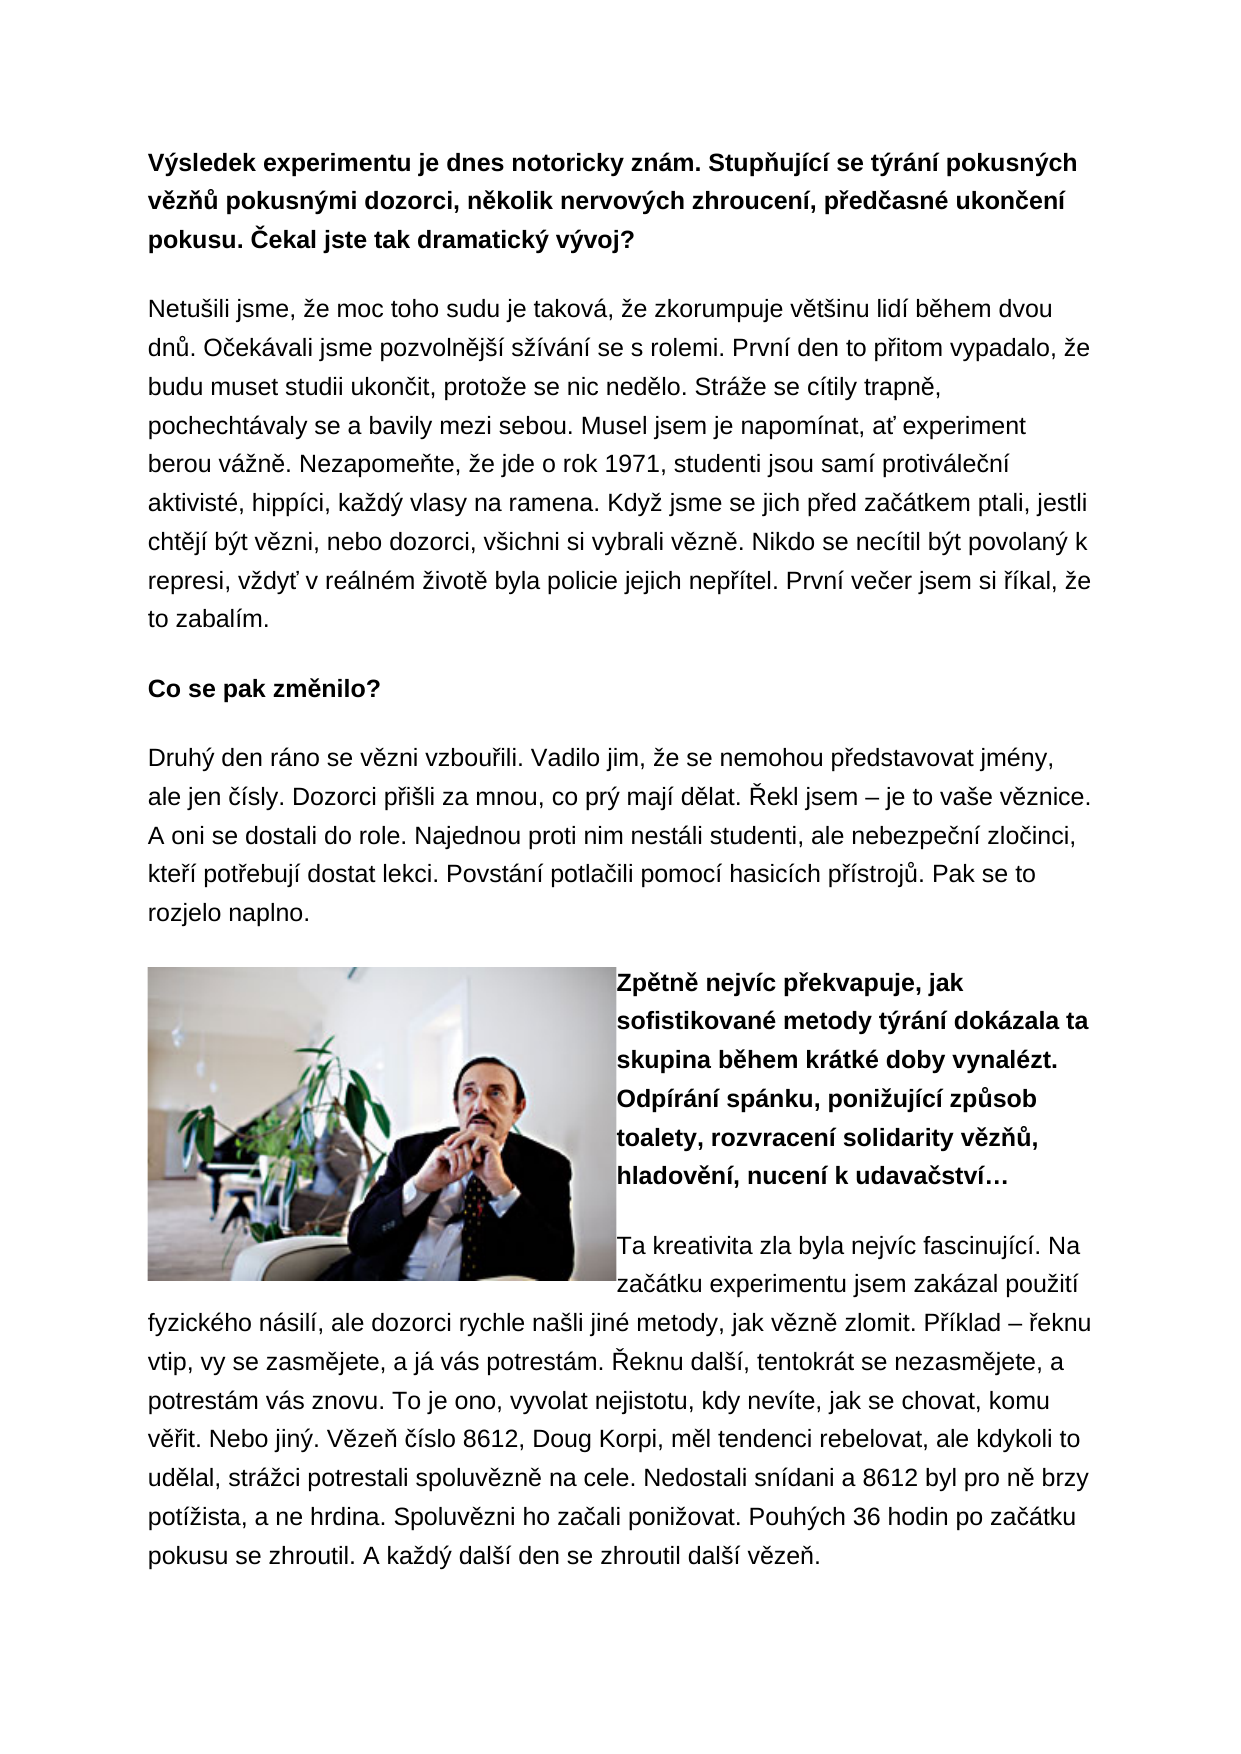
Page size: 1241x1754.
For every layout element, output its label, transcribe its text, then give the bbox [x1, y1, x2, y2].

text Výsledek experimentu je dnes notoricky znám. Stupňující se týrání pokusných vězňů pokusnými dozorci, několik nervových zhroucení, předčasné ukončení pokusu. Čekal jste tak dramatický vývoj? [148, 148, 1093, 254]
text Co se pak změnilo? [148, 674, 1093, 703]
text Druhý den ráno se vězni vzbouřili. Vadilo jim, že se nemohou představovat jmény, ale jen čísly. Dozorci přišli za mnou, co prý mají dělat. Řekl jsem – je to vaše věznice. A oni se dostali do role. Najednou proti nim nestáli studenti, ale nebezpeční zločinci, kteří potřebují dostat lekci. Povstání potlačili pomocí hasicích přístrojů. Pak se to rozjelo naplno. [148, 743, 1093, 927]
text Netušili jsme, že moc toho sudu je taková, že zkorumpuje většinu lidí během dvou dnů. Očekávali jsme pozvolnější sžívání se s rolemi. První den to přitom vypadalo, že budu muset studii ukončit, protože se nic nedělo. Stráže se cítily trapně, pochechtávaly se a bavily mezi sebou. Musel jsem je napomínat, ať experiment berou vážně. Nezapomeňte, že jde o rok 1971, studenti jsou samí protiváleční aktivisté, hippíci, každý vlasy na ramena. Když jsme se jich před začátkem ptali, jestli chtějí být vězni, nebo dozorci, všichni si vybrali vězně. Nikdo se necítil být povolaný k represi, vždyť v reálném životě byla policie jejich nepřítel. První večer jsem si říkal, že to zabalím. [148, 294, 1093, 633]
text Ta kreativita zla byla nejvíc fascinující. Na začátku experimentu jsem zakázal použití fyzického násilí, ale dozorci rychle našli jiné metody, jak vězně zlomit. Příklad – řeknu vtip, vy se zasmějete, a já vás potrestám. Řeknu další, tentokrát se nezasmějete, a potrestám vás znovu. To je ono, vyvolat nejistotu, kdy nevíte, jak se chovat, komu věřit. Nebo jiný. Vězeň číslo 8612, Doug Korpi, měl tendenci rebelovat, ale kdykoli to udělal, strážci potrestali spoluvězně na cele. Nedostali snídani a 8612 byl pro ně brzy potížista, a ne hrdina. Spoluvězni ho začali ponižovat. Pouhých 36 hodin po začátku pokusu se zhroutil. A každý další den se zhroutil další vězeň. [148, 1231, 1093, 1569]
text Zpětně nejvíc překvapuje, jak sofistikované metody týrání dokázala ta skupina během krátké doby vynalézt. Odpírání spánku, ponižující způsob toalety, rozvracení solidarity vězňů, hladovění, nucení k udavačství… [617, 968, 1093, 1190]
picture [147, 967, 617, 1281]
